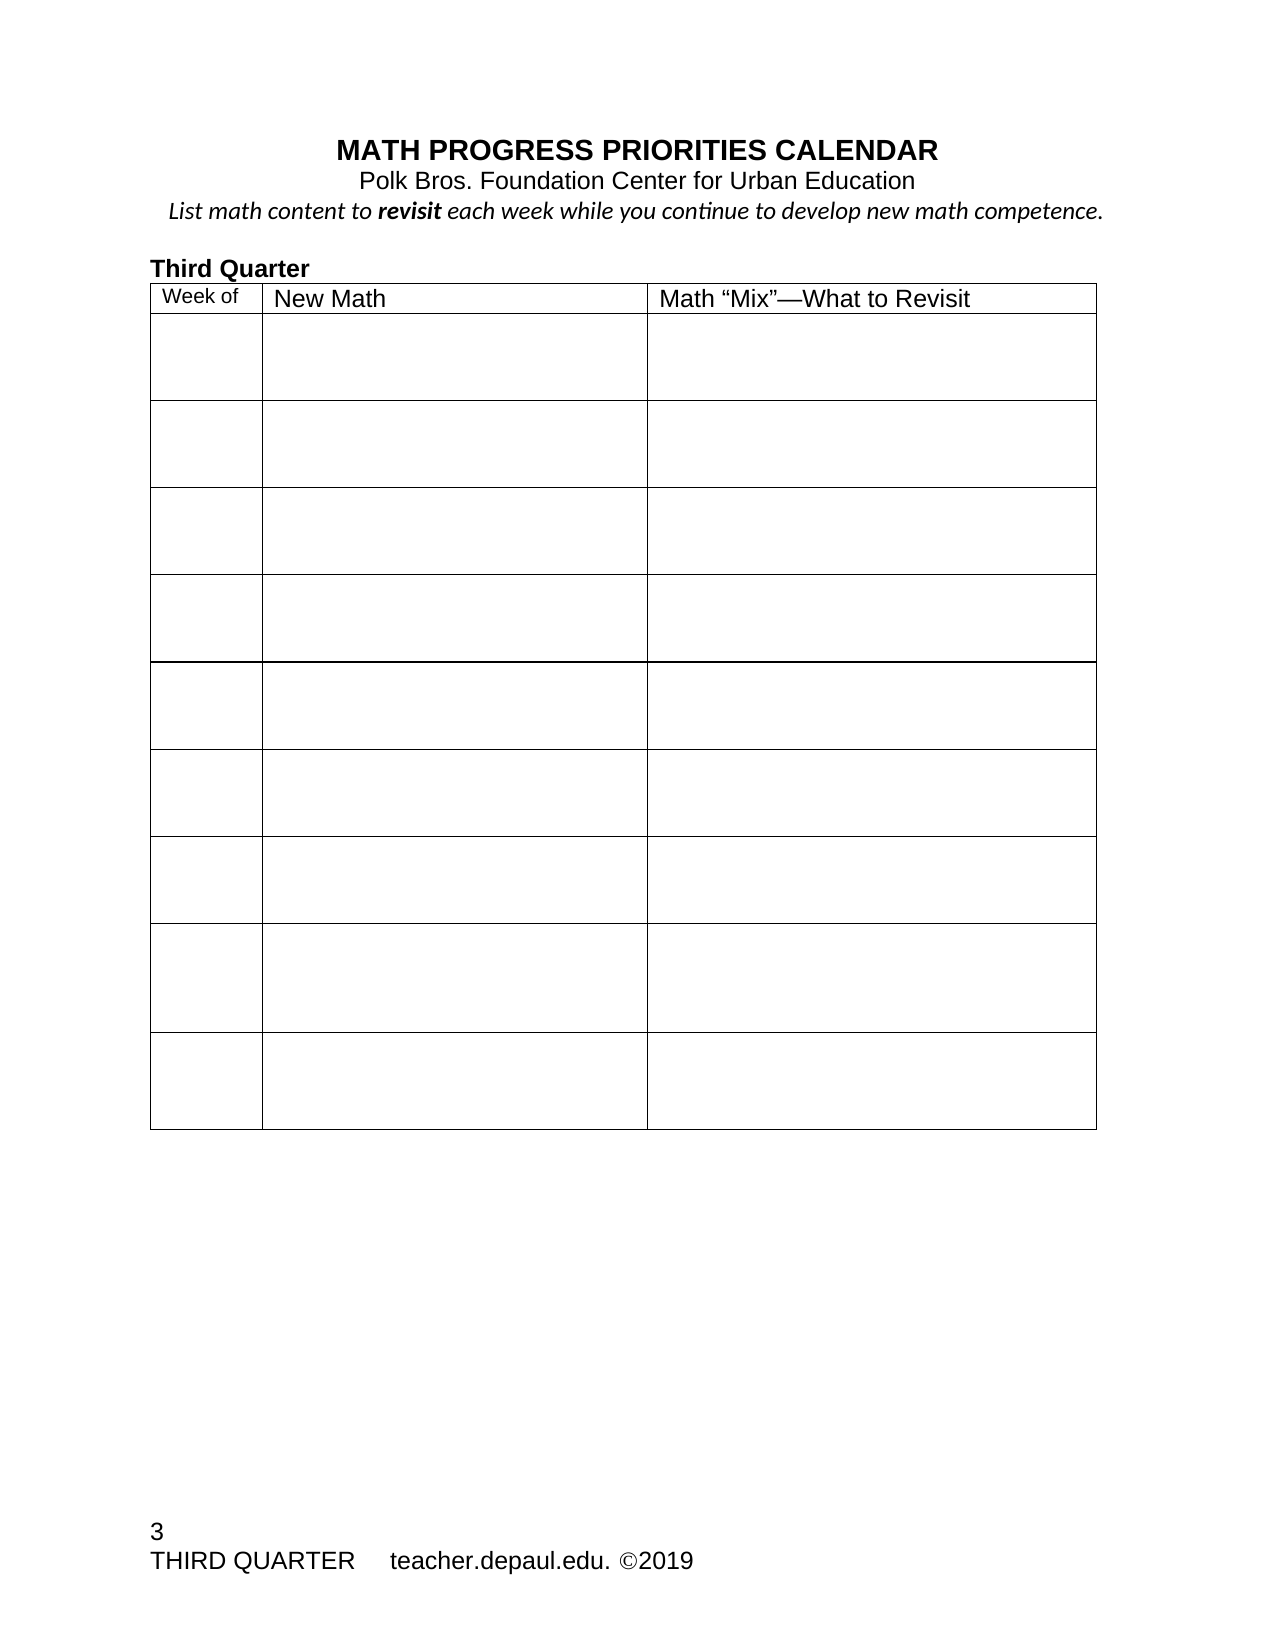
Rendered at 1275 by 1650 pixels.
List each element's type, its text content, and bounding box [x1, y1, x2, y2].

text Polk Bros. Foundation Center for Urban Education [150, 166, 1125, 195]
table_cell [263, 488, 647, 574]
table_cell [648, 750, 1096, 836]
table_cell [648, 663, 1096, 748]
table_cell [648, 314, 1096, 400]
table_cell [263, 837, 647, 923]
table_cell [648, 575, 1096, 661]
table_header Week of [151, 284, 262, 313]
table_cell [151, 837, 262, 923]
table_cell [648, 924, 1096, 1032]
table_cell [263, 314, 647, 400]
table_header New Math [263, 284, 647, 313]
table_cell [151, 924, 262, 1032]
table_header Math “Mix”—What to Revisit [648, 284, 1096, 313]
table_cell [151, 1033, 262, 1129]
table_cell [263, 575, 647, 661]
table_cell [263, 750, 647, 836]
table_cell [648, 488, 1096, 574]
text MATH PROGRESS PRIORITIES CALENDAR [150, 132, 1125, 166]
table_cell [151, 488, 262, 574]
table_cell [151, 750, 262, 836]
table_cell [151, 401, 262, 487]
table_cell [648, 837, 1096, 923]
table_cell [151, 314, 262, 400]
table_cell [151, 663, 262, 748]
table_cell [151, 575, 262, 661]
table_cell [263, 1033, 647, 1129]
text Third Quarter [150, 254, 1125, 283]
table_cell [263, 924, 647, 1032]
table_cell [263, 401, 647, 487]
text List math content to revisit each week while you continue to develop new math competence. [150, 195, 1125, 225]
table_cell [648, 1033, 1096, 1129]
table_cell [648, 401, 1096, 487]
table_cell [263, 663, 647, 748]
